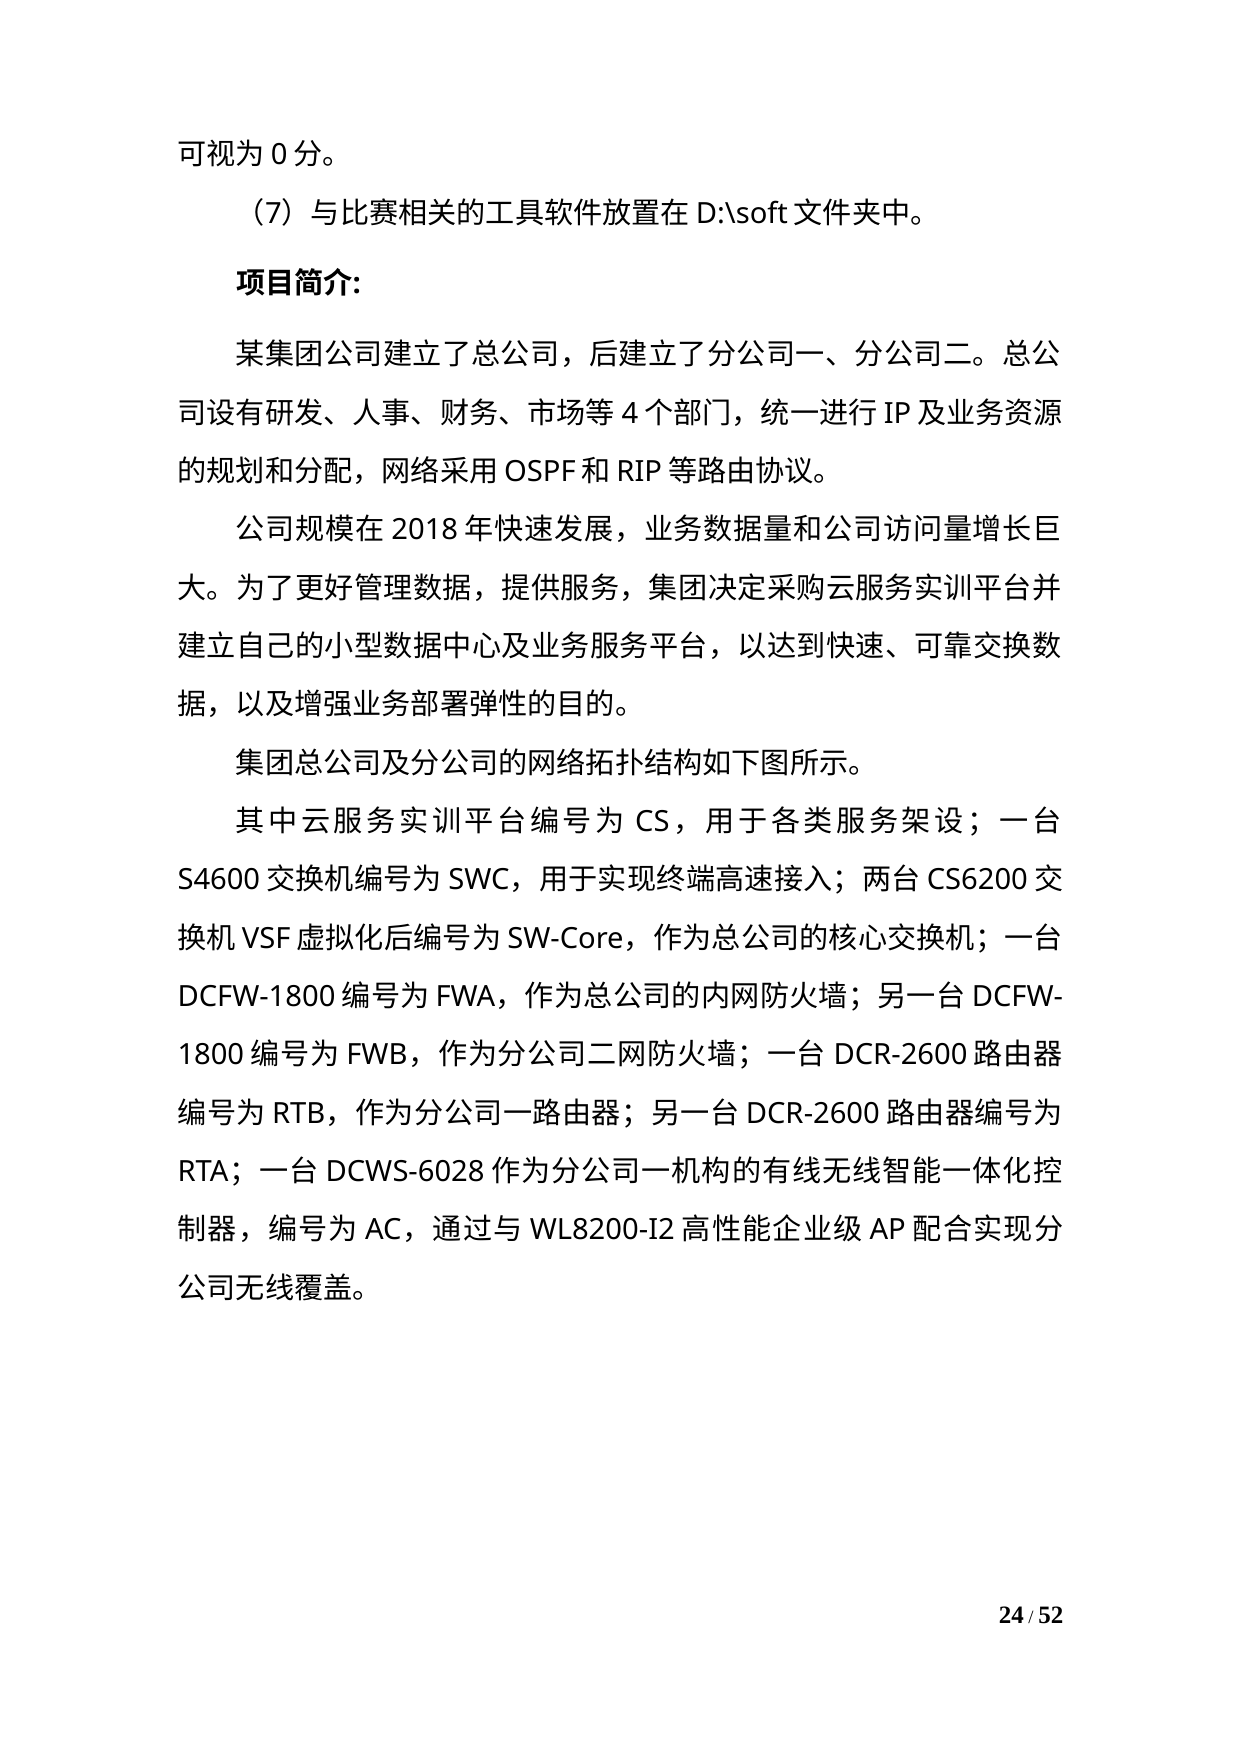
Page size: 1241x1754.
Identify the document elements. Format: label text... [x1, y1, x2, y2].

text 某集团公司建立了总公司，后建立了分公司一、分公司二。总公司设有研发、人事、财务、市场等4个部门，统一进行IP及业务资源的规划和分配，网络采用OSPF和RIP等路由协议。 [177, 318, 1063, 493]
text 集团总公司及分公司的网络拓扑结构如下图所示。 [177, 726, 1063, 785]
text 公司规模在2018年快速发展，业务数据量和公司访问量增长巨大。为了更好管理数据，提供服务，集团决定采购云服务实训平台并建立自己的小型数据中心及业务服务平台，以达到快速、可靠交换数据，以及增强业务部署弹性的目的。 [177, 493, 1063, 726]
subtitle 项目简介: [177, 247, 1063, 306]
text （7）与比赛相关的工具软件放置在D:\soft文件夹中。 [177, 176, 1063, 235]
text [177, 118, 1063, 176]
text 其中云服务实训平台编号为CS，用于各类服务架设；一台S4600交换机编号为SWC，用于实现终端高速接入；两台CS6200交换机VSF虚拟化后编号为SW-Core，作为总公司的核心交换机；一台DCFW-1800编号为FWA，作为总公司的内网防火墙；另一台DCFW-1800编号为FWB，作为分公司二网防火墙；一台DCR-2600路由器编号为RTB，作为分公司一路由器；另一台DCR-2600路由器编号为RTA；一台DCWS-6028作为分公司一机构的有线无线智能一体化控制器，编号为AC，通过与WL8200-I2高性能企业级AP配合实现分公司无线覆盖。 [177, 785, 1063, 1310]
